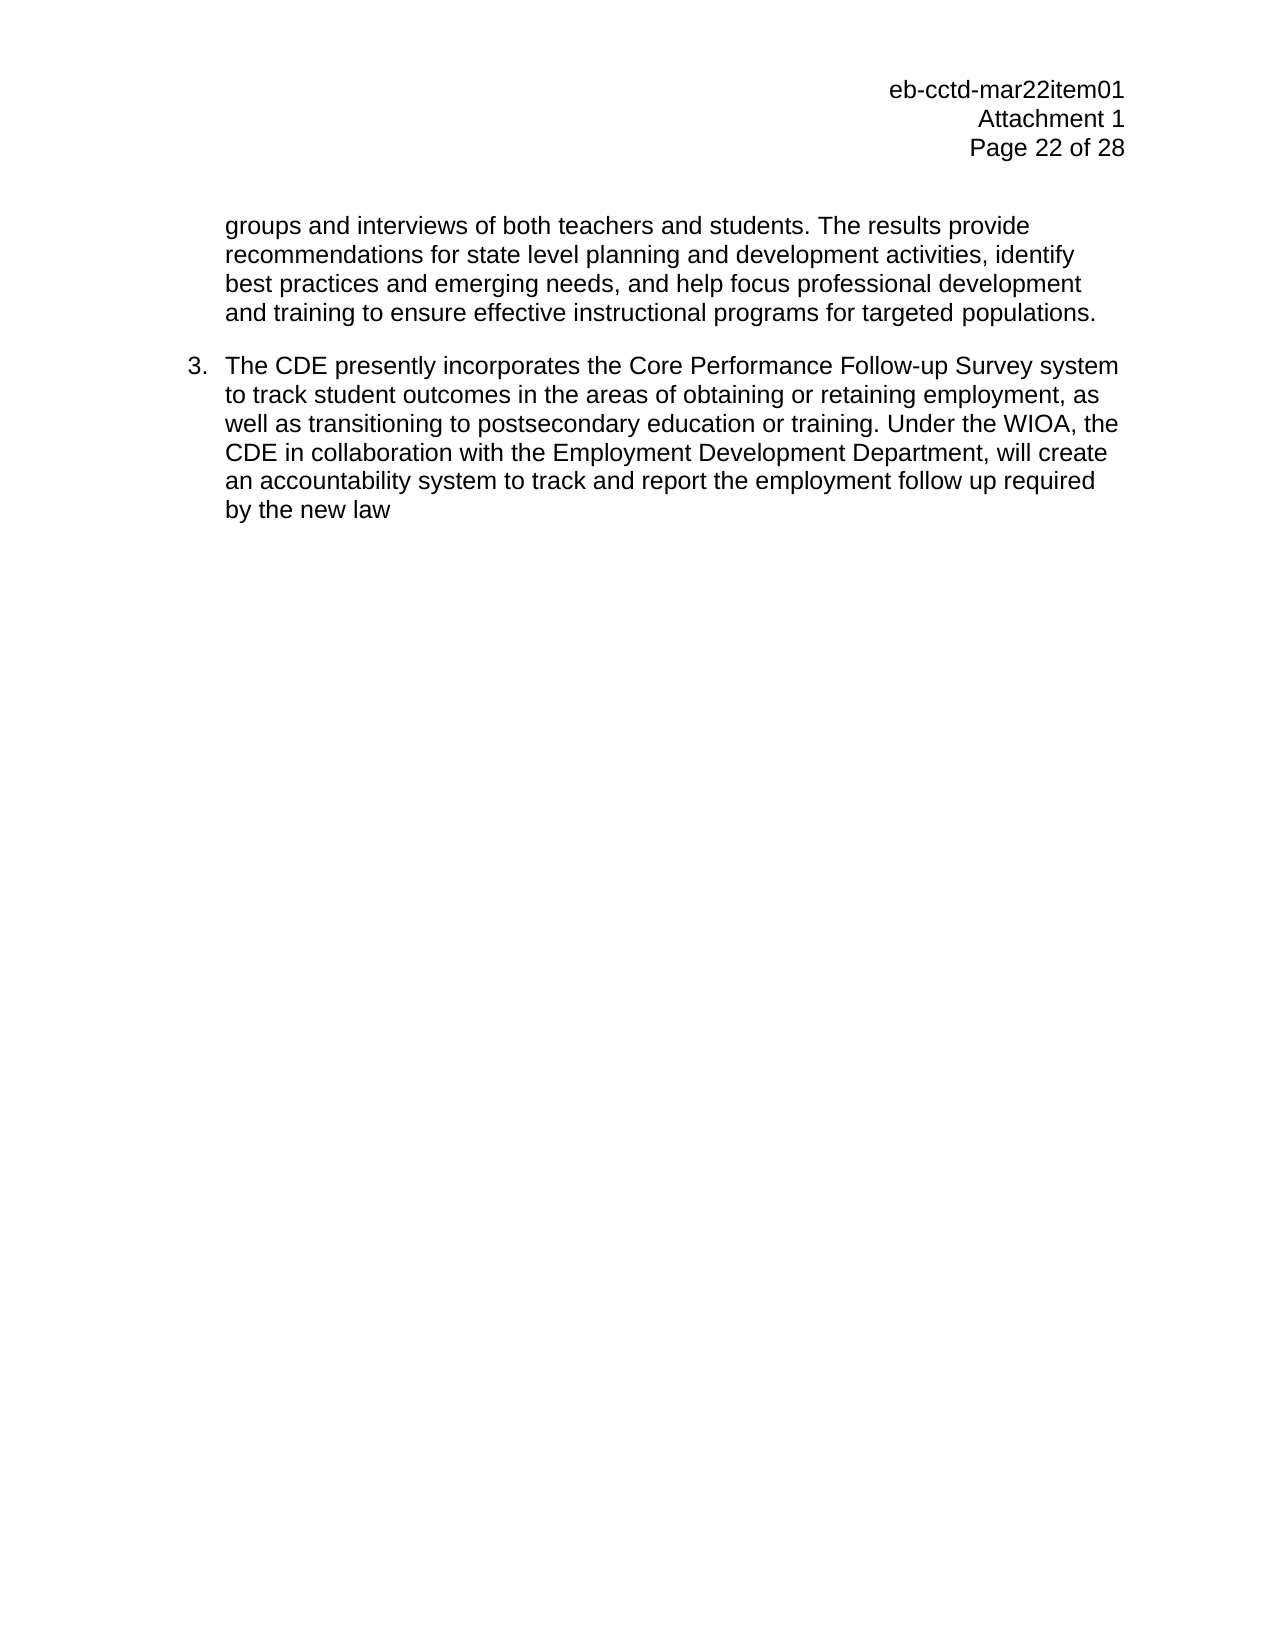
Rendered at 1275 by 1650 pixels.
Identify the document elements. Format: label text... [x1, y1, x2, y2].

list The CDE presently incorporates the Core Performance Follow-up Survey system to track student outcomes in the areas of obtaining or retaining employment, as well as transitioning to postsecondary education or training. Under the WIOA, the CDE in collaboration with the Employment Development Department, will create an accountability system to track and report the employment follow up required by the new law [187, 351, 1125, 524]
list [187, 211, 1125, 326]
